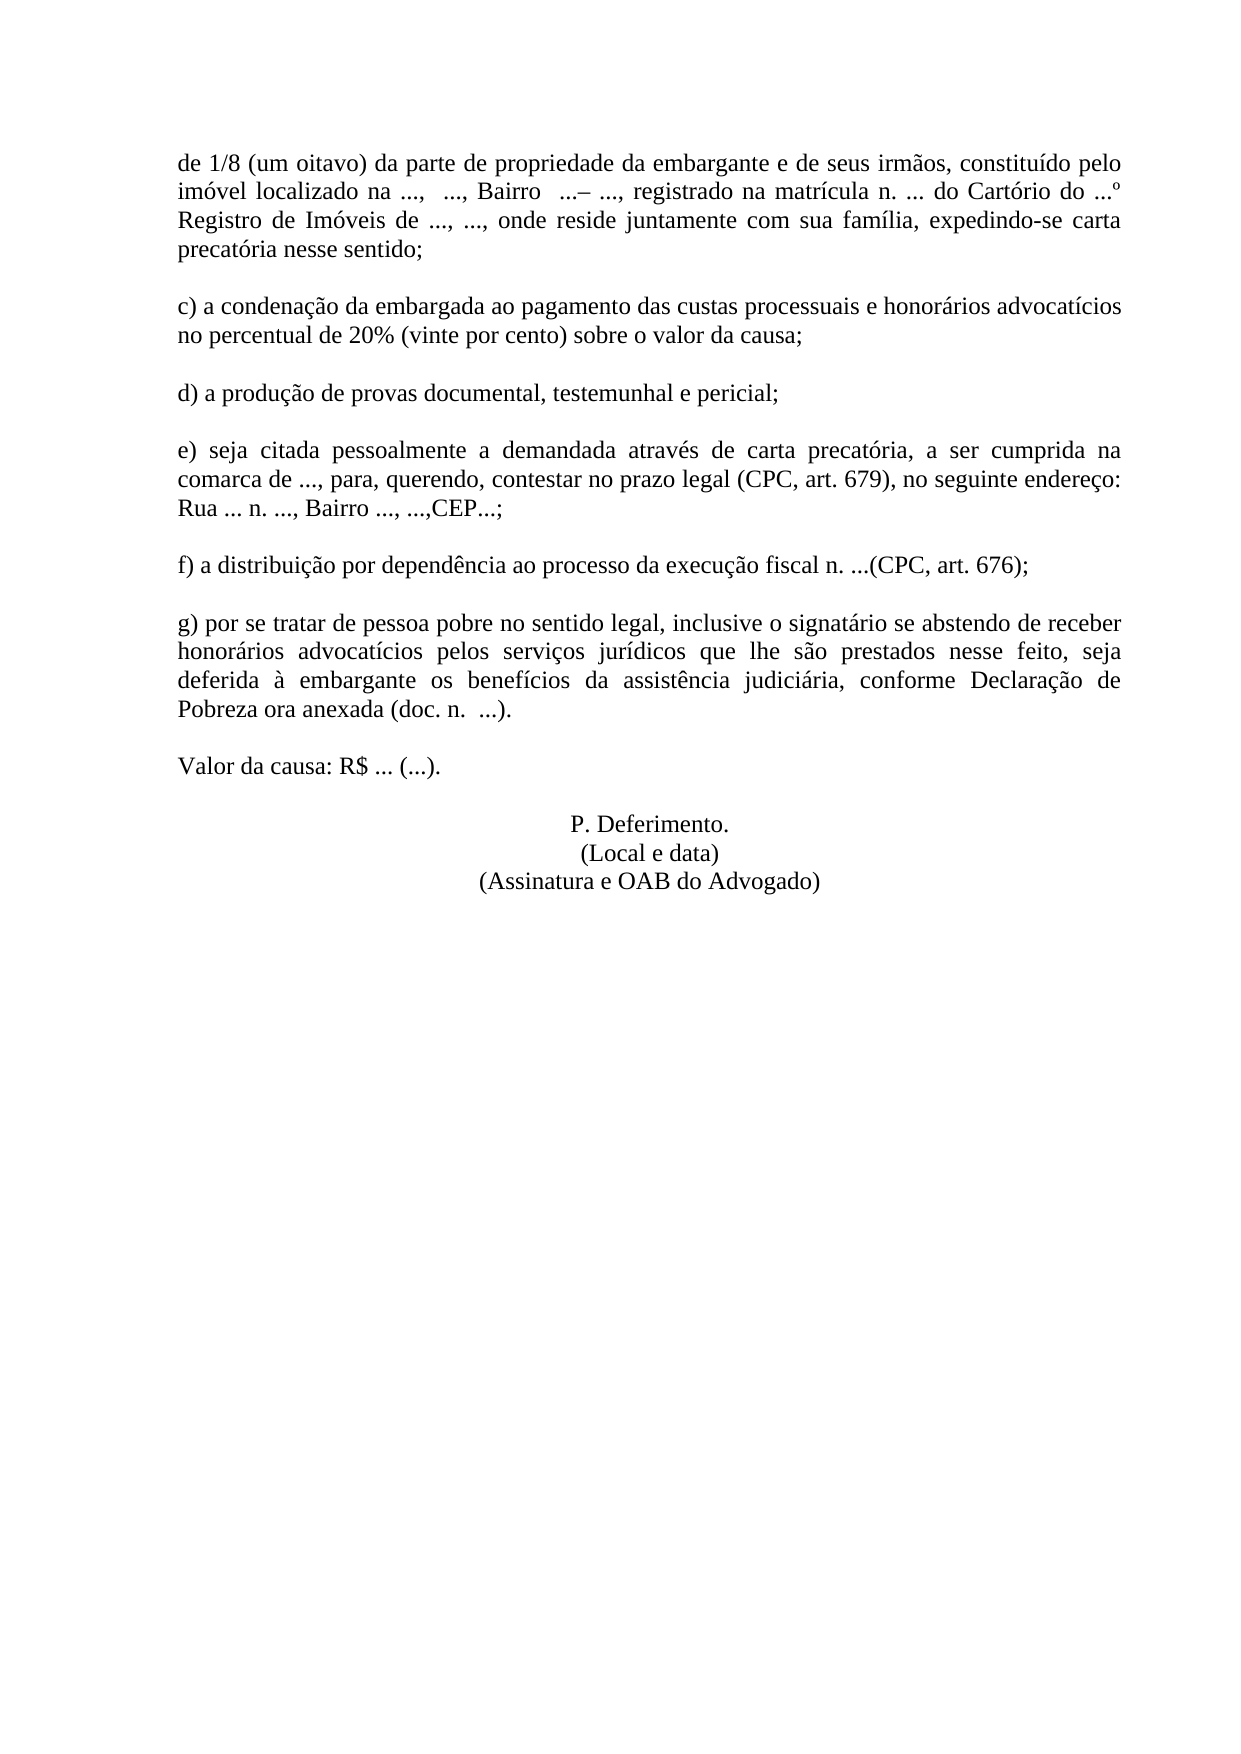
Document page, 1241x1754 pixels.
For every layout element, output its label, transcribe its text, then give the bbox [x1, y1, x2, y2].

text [177, 148, 1122, 263]
text (Local e data) [177, 838, 1122, 866]
text d) a produção de provas documental, testemunhal e pericial; [177, 378, 1122, 406]
text P. Deferimento. [177, 809, 1122, 838]
text f) a distribuição por dependência ao processo da execução fiscal n. ...(CPC, art. 676); [177, 550, 1122, 579]
text (Assinatura e OAB do Advogado) [177, 866, 1122, 895]
text Valor da causa: R$ ... (...). [177, 751, 1122, 780]
text e) seja citada pessoalmente a demandada através de carta precatória, a ser cumprida na comarca de ..., para, querendo, contestar no prazo legal (CPC, art. 679), no seguinte endereço: Rua ... n. ..., Bairro ..., ...,CEP...; [177, 435, 1122, 521]
text g) por se tratar de pessoa pobre no sentido legal, inclusive o signatário se abstendo de receber honorários advocatícios pelos serviços jurídicos que lhe são prestados nesse feito, seja deferida à embargante os benefícios da assistência judiciária, conforme Declaração de Pobreza ora anexada (doc. n. ...). [177, 608, 1122, 723]
text c) a condenação da embargada ao pagamento das custas processuais e honorários advocatícios no percentual de 20% (vinte por cento) sobre o valor da causa; [177, 291, 1122, 349]
